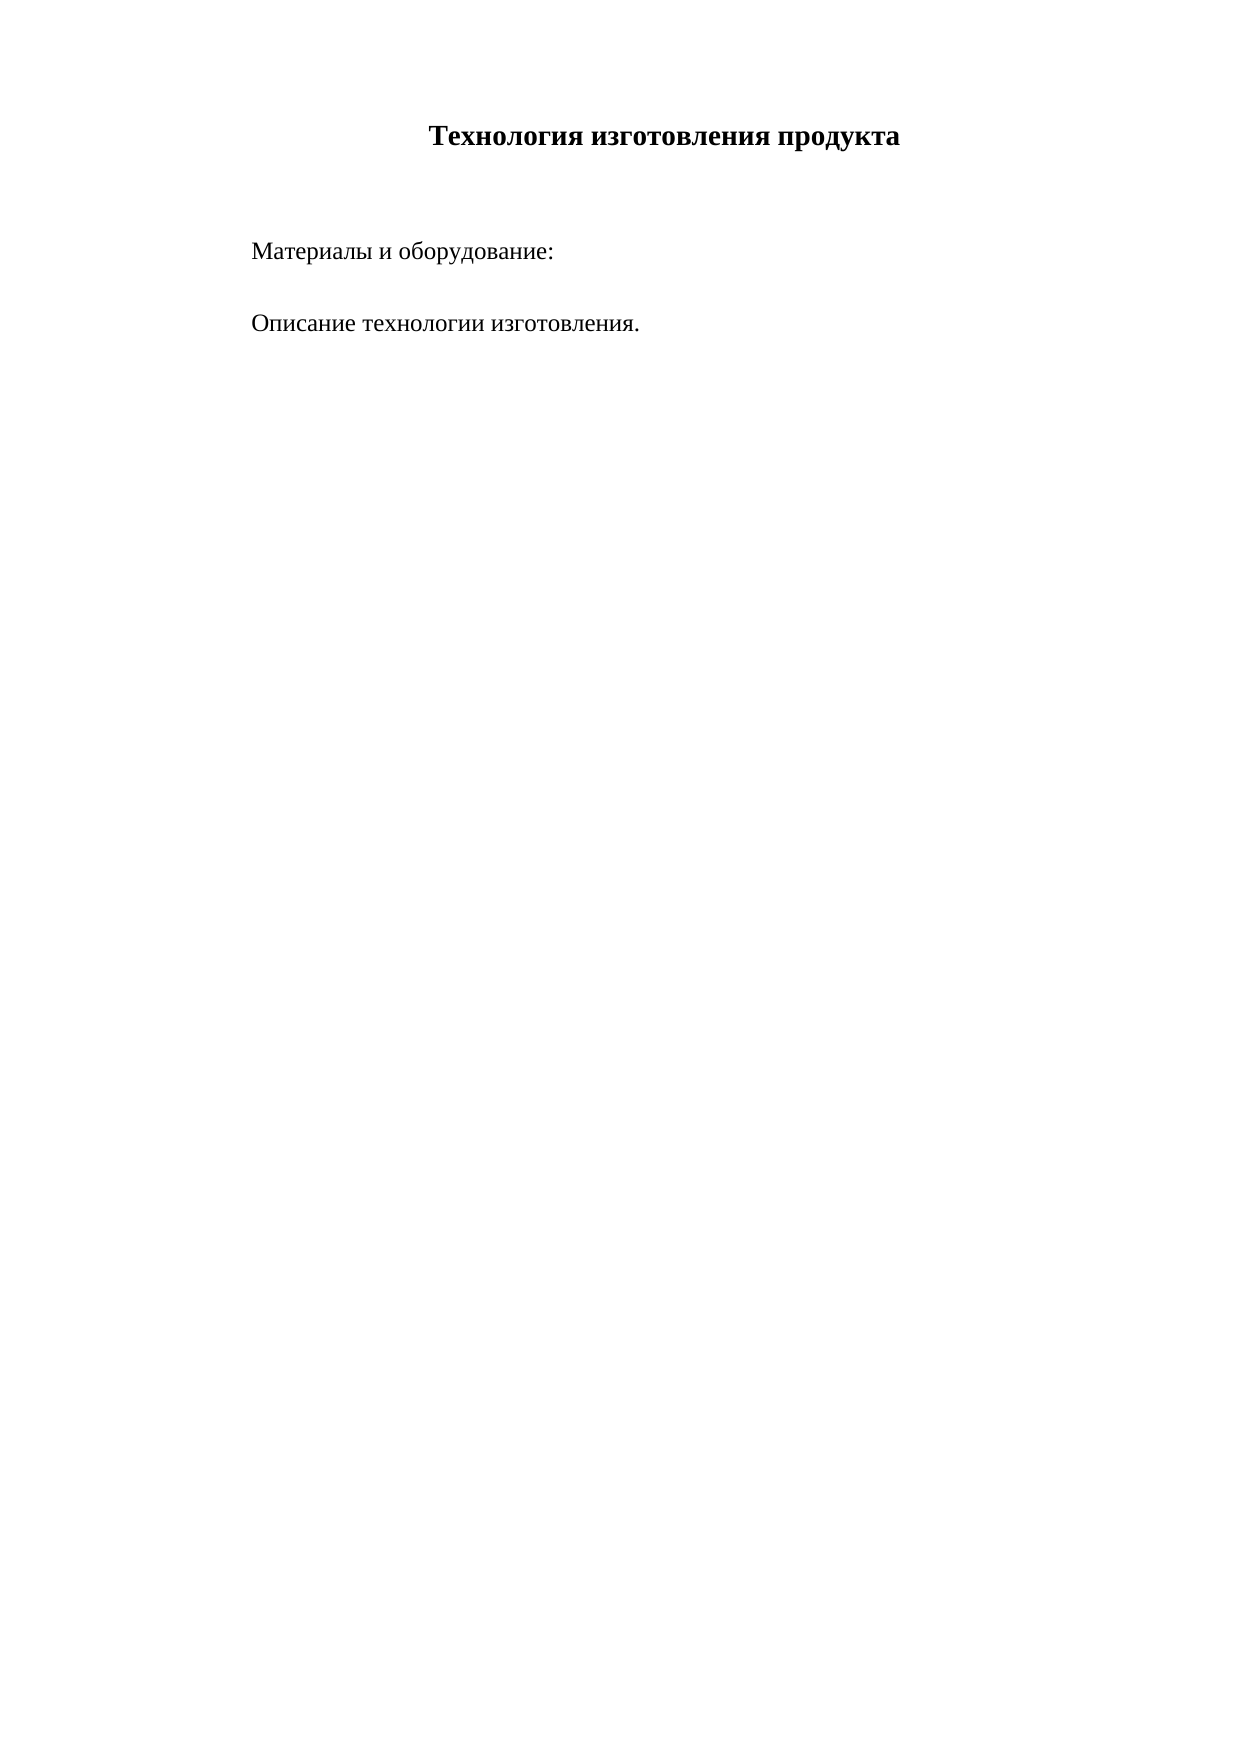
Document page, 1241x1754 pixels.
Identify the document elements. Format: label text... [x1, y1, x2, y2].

text Материалы и оборудование: [177, 236, 1152, 265]
text Описание технологии изготовления. [177, 308, 1152, 337]
text Технология изготовления продукта [177, 118, 1152, 152]
